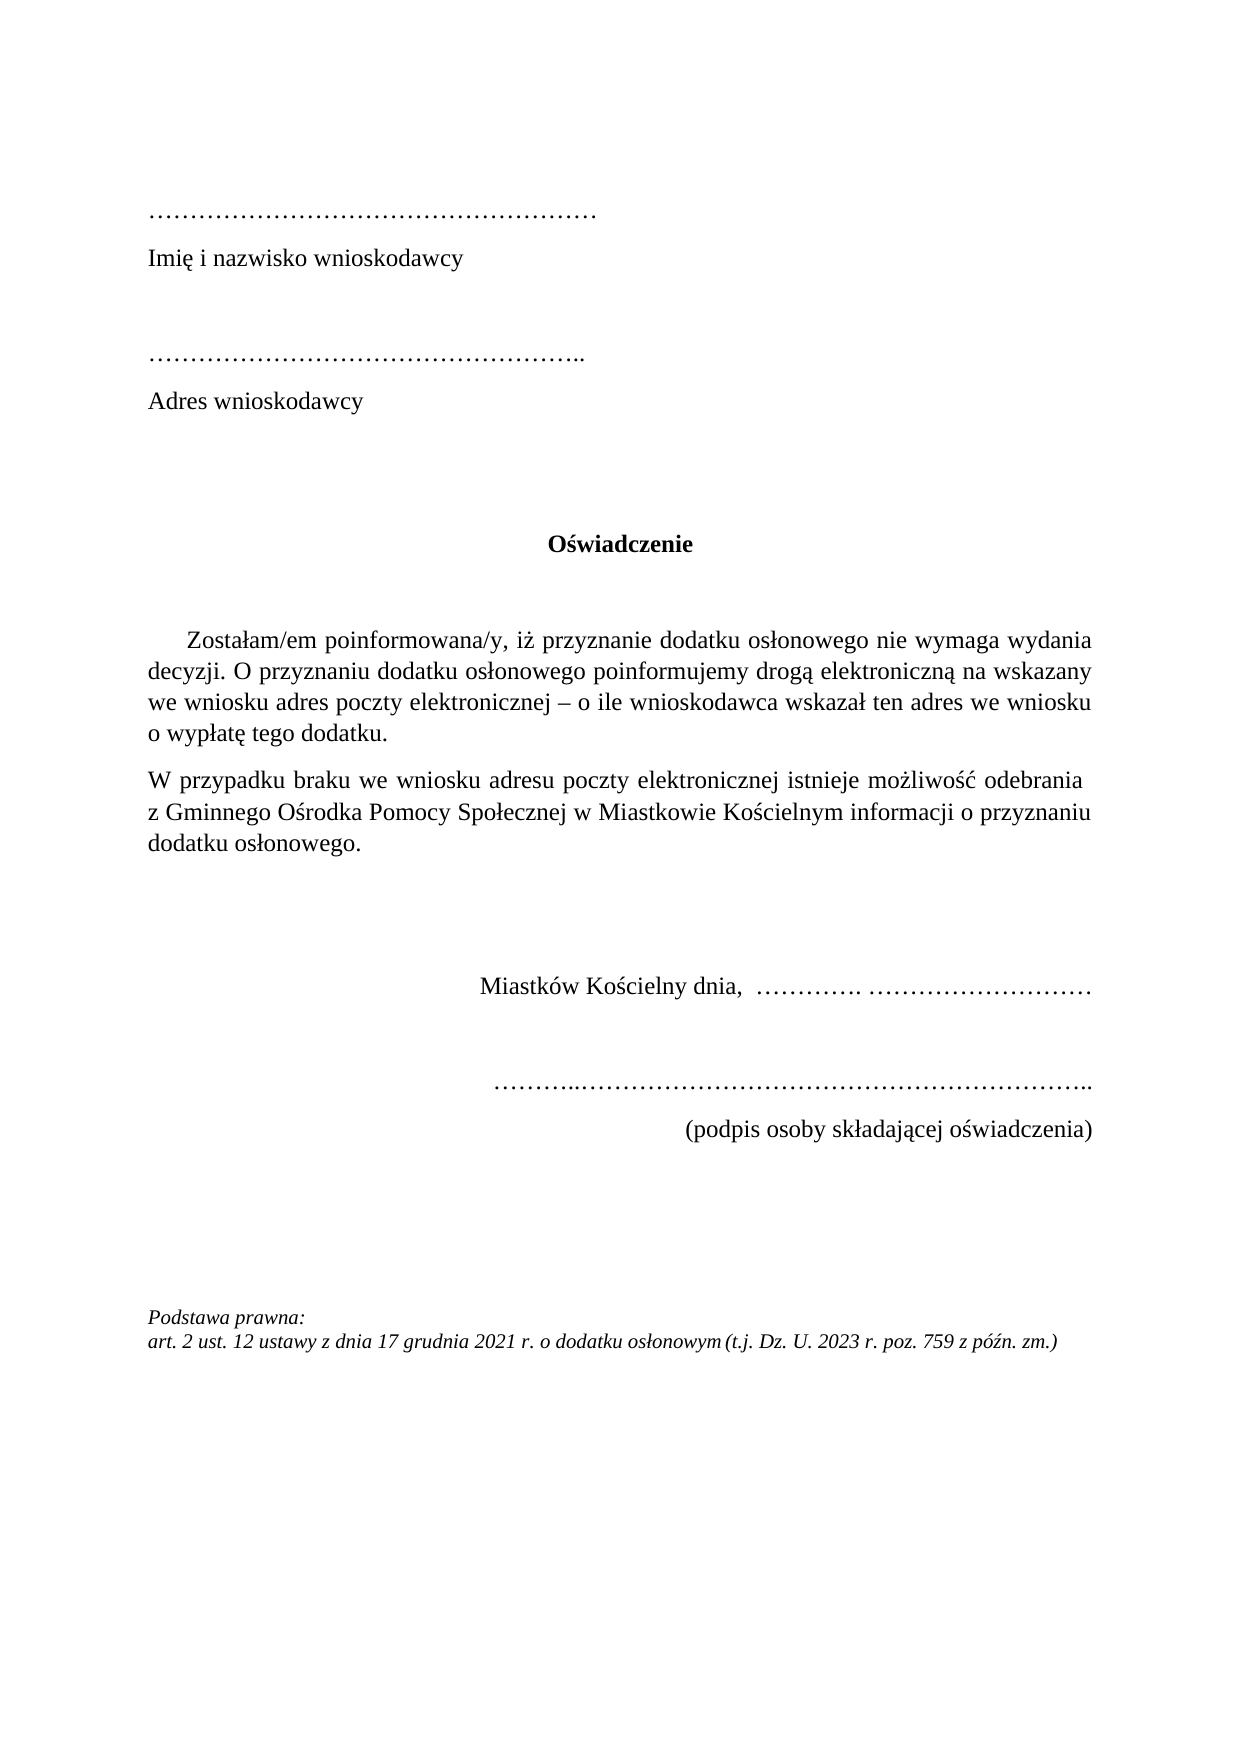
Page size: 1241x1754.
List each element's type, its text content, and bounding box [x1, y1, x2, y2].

text …………………………………………….. [148, 338, 1093, 367]
text Miastków Kościelny dnia, …………. ……………………… [148, 971, 1093, 999]
text Zostałam/em poinformowana/y, iż przyznanie dodatku osłonowego nie wymaga wydania decyzji. O przyznaniu dodatku osłonowego poinformujemy drogą elektroniczną na wskazany we wniosku adres poczty elektronicznej – o ile wnioskodawca wskazał ten adres we wniosku o wypłatę tego dodatku. [148, 625, 1093, 747]
text Oświadczenie [148, 529, 1093, 558]
text (podpis osoby składającej oświadczenia) [148, 1114, 1093, 1143]
text Podstawa prawna: [148, 1305, 1093, 1329]
text ………..…………………………………………………….. [148, 1066, 1093, 1095]
text art. 2 ust. 12 ustawy z dnia 17 grudnia 2021 r. o dodatku osłonowym (t.j. Dz. U. 2023 r. poz. 759 z późn. zm.) [148, 1329, 1093, 1353]
text Adres wnioskodawcy [148, 386, 1093, 415]
text W przypadku braku we wniosku adresu poczty elektronicznej istnieje możliwość odebrania z Gminnego Ośrodka Pomocy Społecznej w Miastkowie Kościelnym informacji o przyznaniu dodatku osłonowego. [148, 766, 1093, 856]
text Imię i nazwisko wnioskodawcy [148, 243, 1093, 272]
text ……………………………………………… [148, 195, 1093, 224]
